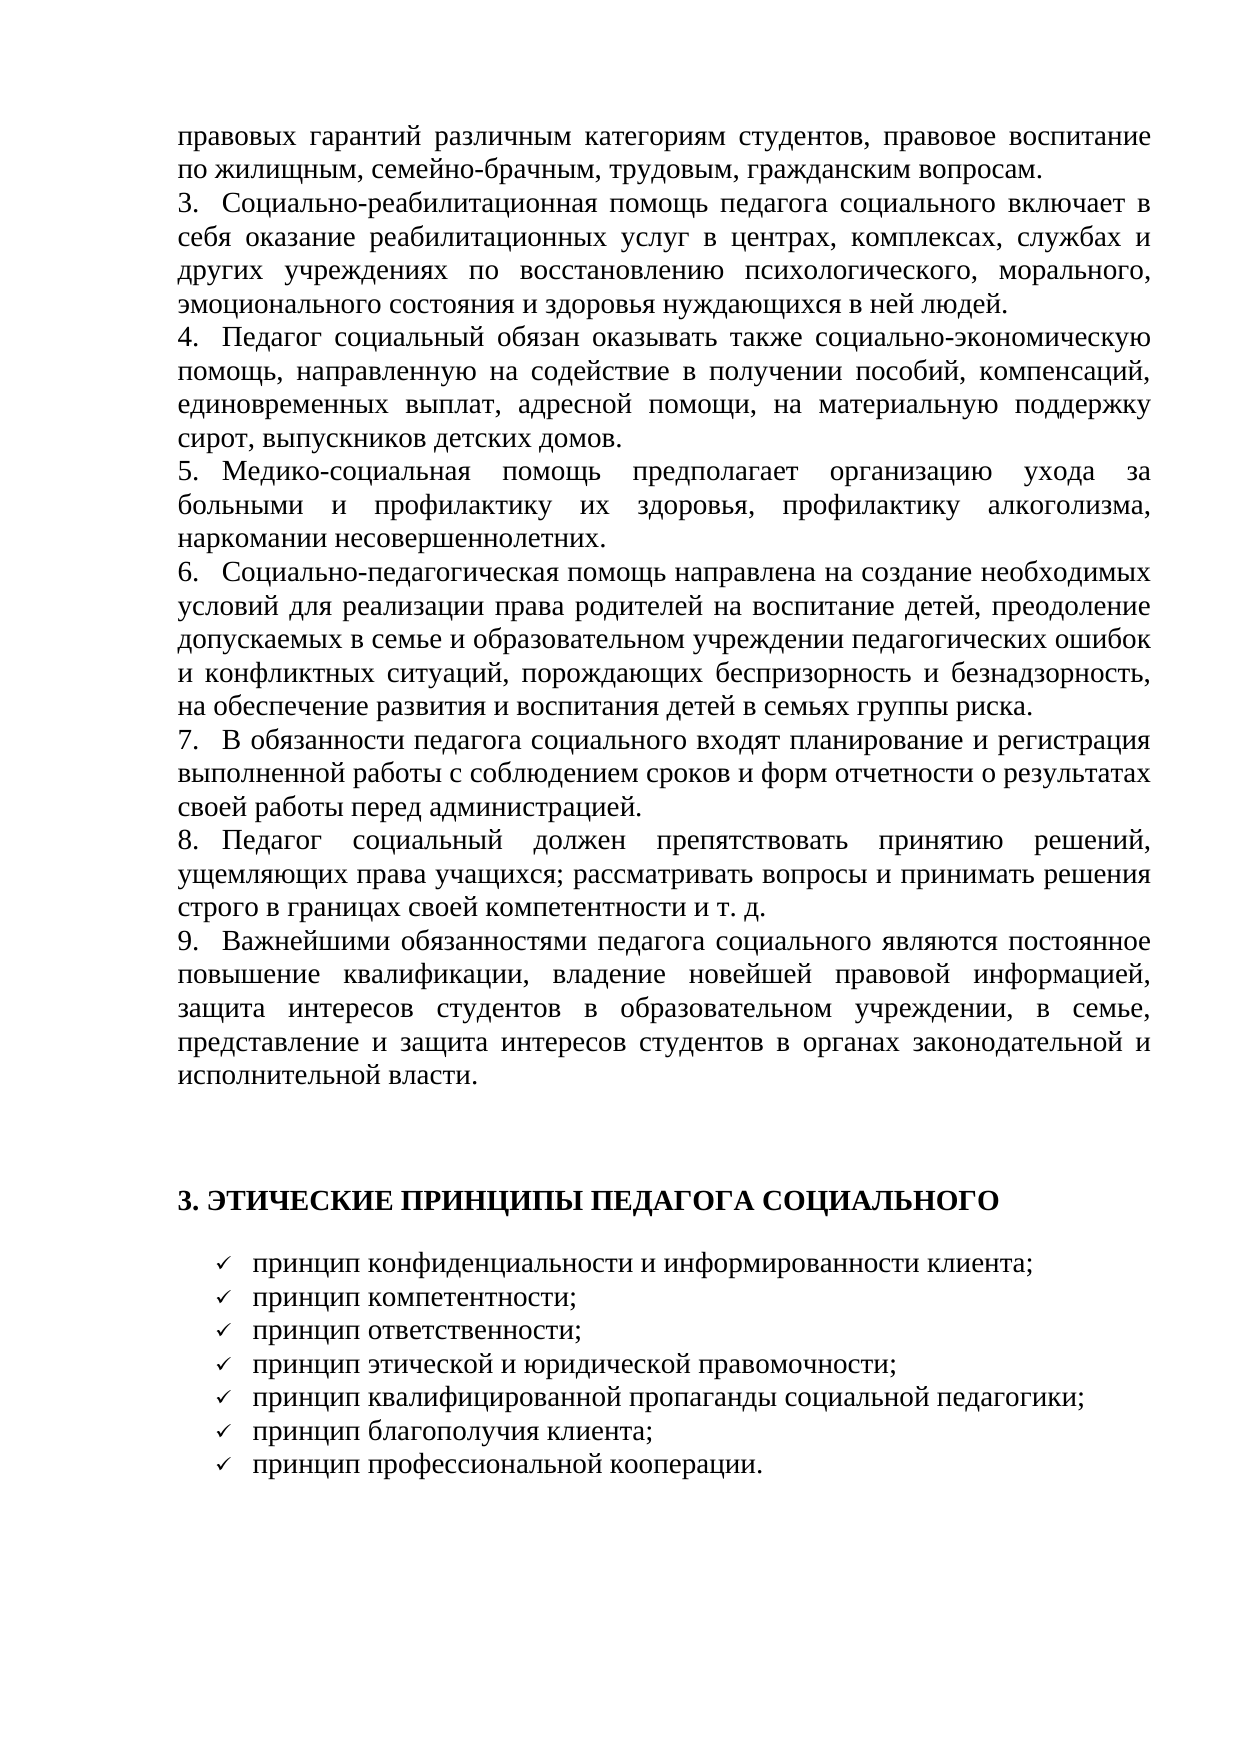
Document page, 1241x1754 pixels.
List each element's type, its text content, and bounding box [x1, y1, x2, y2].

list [177, 118, 1152, 185]
list принцип профессиональной кооперации. [215, 1447, 1152, 1480]
list В обязанности педагога социального входят планирование и регистрация выполненной работы с соблюдением сроков и форм отчетности о результатах своей работы перед администрацией. [177, 722, 1152, 822]
list принцип конфиденциальности и информированности клиента; [215, 1245, 1152, 1279]
list принцип компетентности; [215, 1279, 1152, 1312]
list Социально-реабилитационная помощь педагога социального включает в себя оказание реабилитационных услуг в центрах, комплeкcax, службах и других учреждениях по восстановлению психологического, морального, эмоционального состояния и здоровья нуждающихся в ней людей. [177, 185, 1152, 319]
list Социально-педагогическая помощь направлена на создание необходимых условий для реализации права родителей на воспитание детей, преодоление допускаемых в семье и образовательном учреждении педагогических ошибок и конфликтных ситуаций, порождающих беспризорность и безнадзорность, на обеспечение развития и воспитания детей в семьях группы риска. [177, 554, 1152, 722]
list принцип квалифицированной пропаганды социальной педагогики; [215, 1379, 1152, 1413]
text 3. ЭТИЧЕСКИЕ ПРИНЦИПЫ ПЕДАГОГА СОЦИАЛЬНОГО [177, 1183, 1152, 1216]
list принцип благополучия клиента; [215, 1413, 1152, 1447]
list Медико-социальная помощь предполагает организацию ухода за больными и профилактику их здоровья, профилактику алкоголизма, наркомании несовершеннолетних. [177, 453, 1152, 554]
list принцип этической и юридической правомочности; [215, 1346, 1152, 1379]
list Важнейшими обязанностями педагога социального являются постоянное повышение квалификации, владение новейшей правовой информацией, защита интересов студентов в образовательном учреждении, в семье, представление и защита интересов студентов в органах законодательной и исполнительной власти. [177, 923, 1152, 1091]
list Педагог социальный обязан оказывать также социально-экономическую помощь, направленную на содействие в получении пособий, компенсаций, единовременных выплат, адресной помощи, на материальную поддержку сирот, выпускников детских домов. [177, 319, 1152, 453]
list Педагог социальный должен препятствовать принятию решений, ущемляющих права учащихся; рассматривать вопросы и принимать решения строго в границах своей компетентности и т. д. [177, 822, 1152, 923]
list принцип ответственности; [215, 1312, 1152, 1346]
